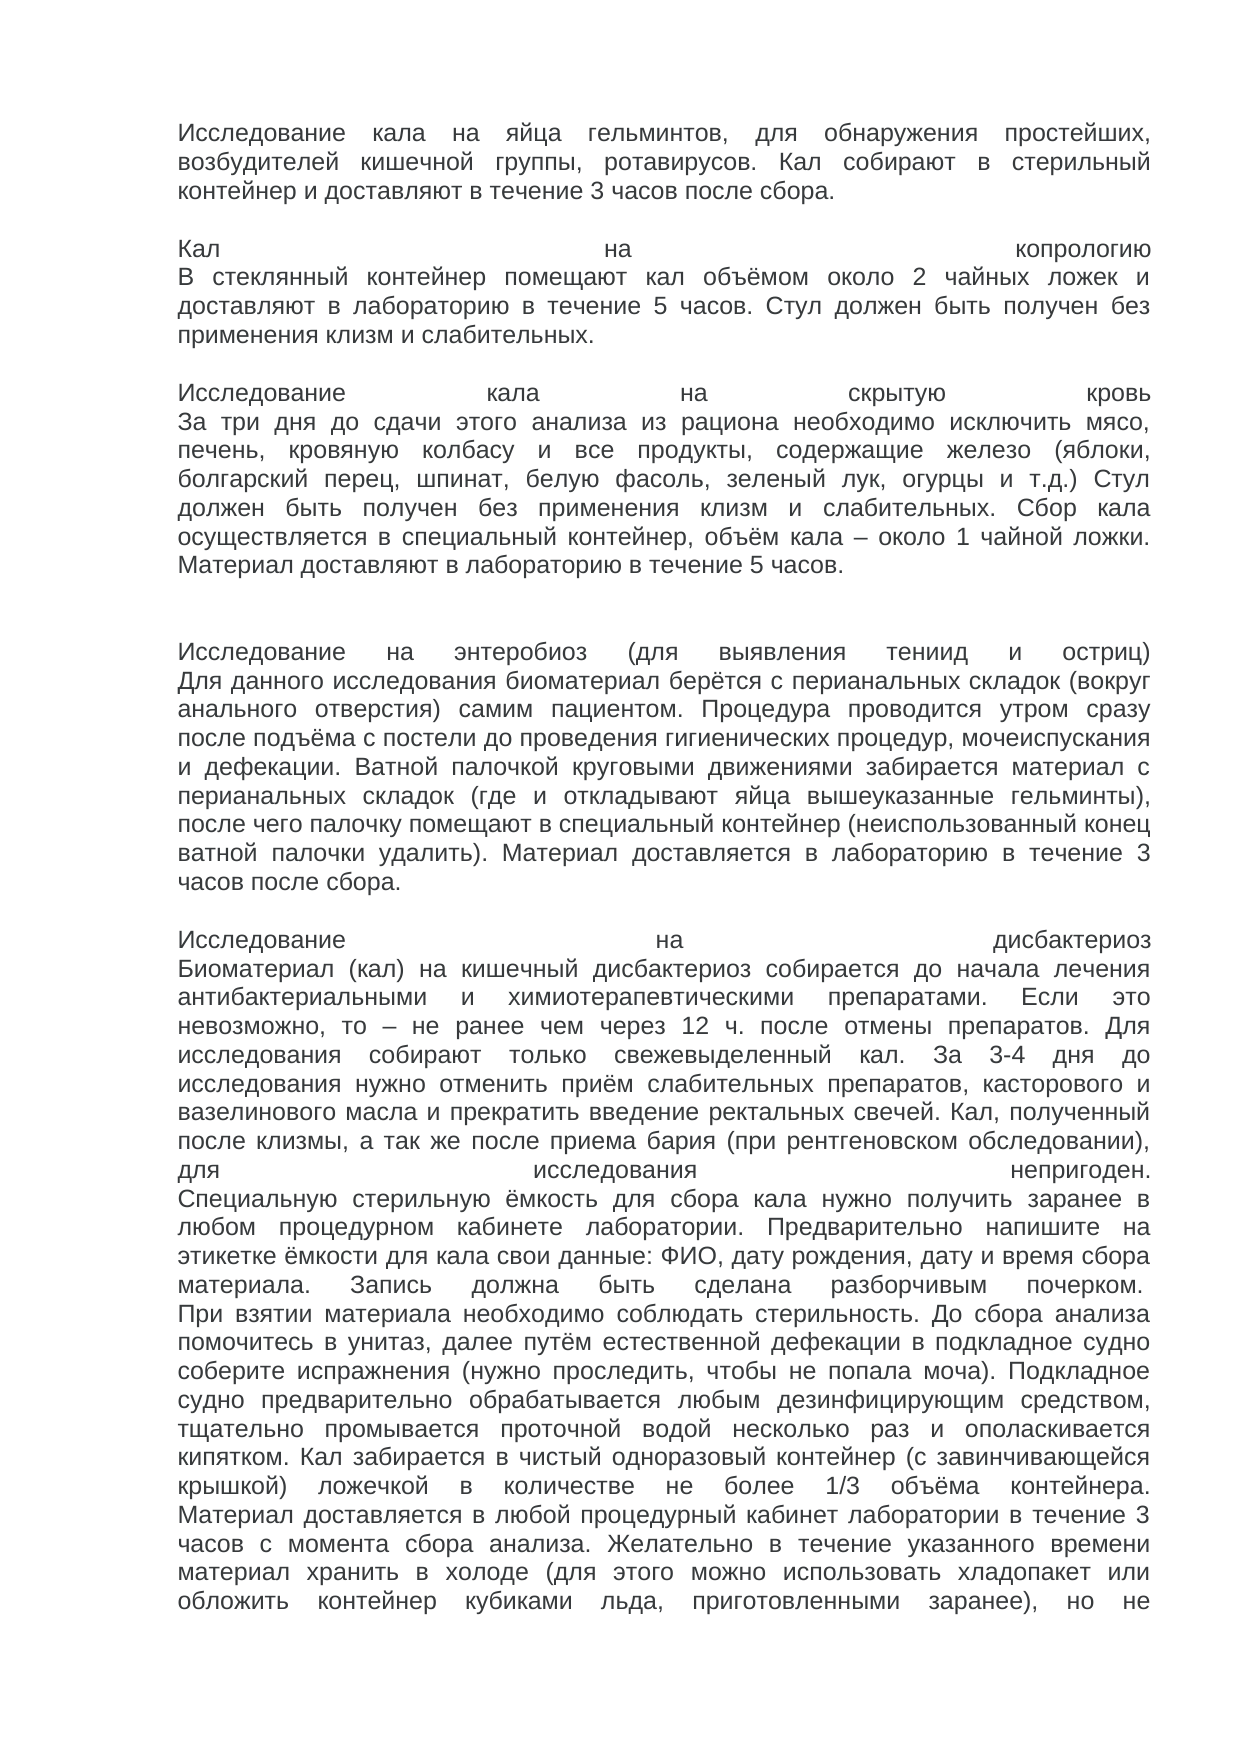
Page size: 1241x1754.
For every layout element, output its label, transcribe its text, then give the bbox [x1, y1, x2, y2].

text Кал на копрологию В стеклянный контейнер помещают кал объёмом около 2 чайных ложек и доставляют в лабораторию в течение 5 часов. Стул должен быть получен без применения клизм и слабительных. [177, 233, 1152, 348]
text Исследование на энтеробиоз (для выявления тениид и остриц) Для данного исследования биоматериал берётся с перианальных складок (вокруг анального отверстия) самим пациентом. Процедура проводится утром сразу после подъёма с постели до проведения гигиенических процедур, мочеиспускания и дефекации. Ватной палочкой круговыми движениями забирается материал с перианальных складок (где и откладывают яйца вышеуказанные гельминты), после чего палочку помещают в специальный контейнер (неиспользованный конец ватной палочки удалить). Материал доставляется в лабораторию в течение 3 часов после сбора. [177, 608, 1152, 896]
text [177, 925, 1152, 1615]
text Исследование кала на яйца гельминтов, для обнаружения простейших, возбудителей кишечной группы, ротавирусов. Кал собирают в стерильный контейнер и доставляют в течение 3 часов после сбора. [177, 118, 1152, 204]
text Исследование кала на скрытую кровь За три дня до сдачи этого анализа из рациона необходимо исключить мясо, печень, кровяную колбасу и все продукты, содержащие железо (яблоки, болгарский перец, шпинат, белую фасоль, зеленый лук, огурцы и т.д.) Стул должен быть получен без применения клизм и слабительных. Сбор кала осуществляется в специальный контейнер, объём кала – около 1 чайной ложки. Материал доставляют в лабораторию в течение 5 часов. [177, 378, 1152, 579]
